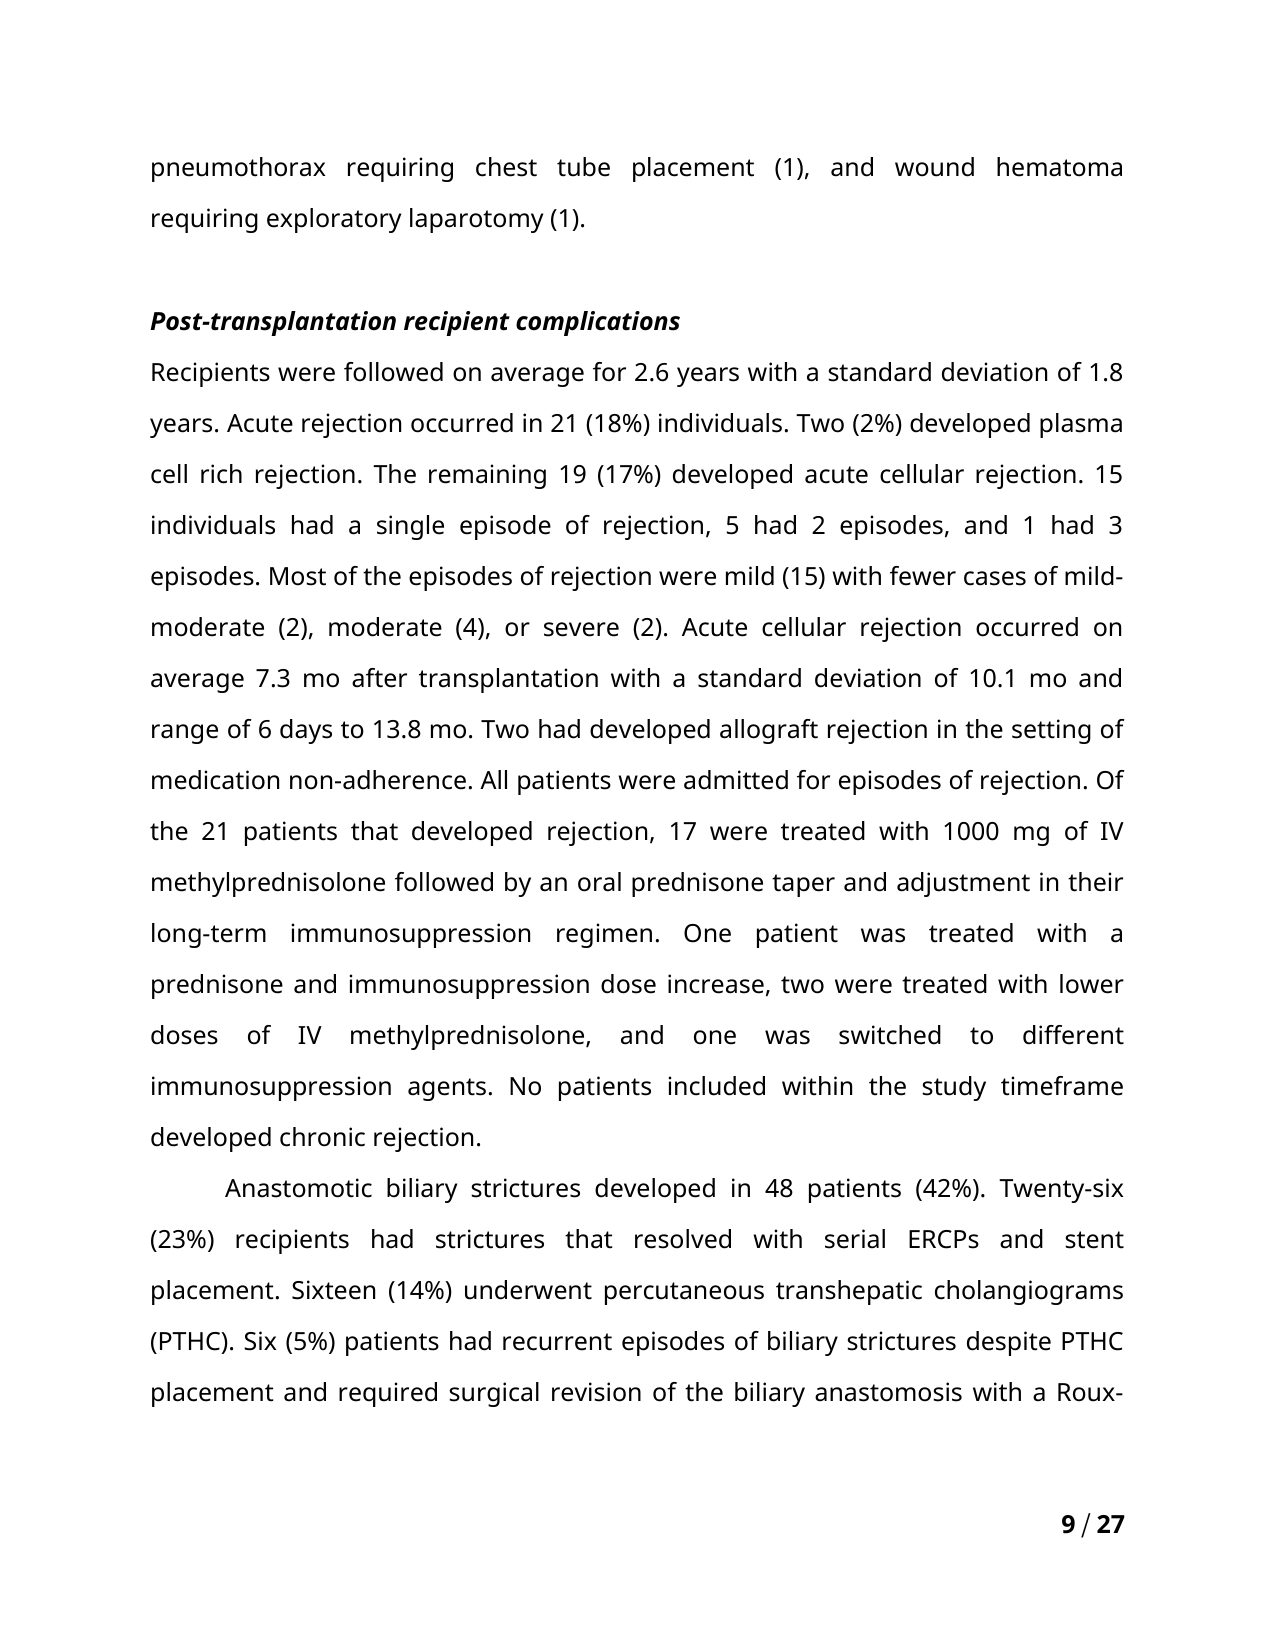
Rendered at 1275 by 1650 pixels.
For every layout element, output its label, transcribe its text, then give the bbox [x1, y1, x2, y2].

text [150, 150, 1125, 235]
text Post-transplantation recipient complications [150, 303, 1125, 337]
text Recipients were followed on average for 2.6 years with a standard deviation of 1.8 years. Acute rejection occurred in 21 (18%) individuals. Two (2%) developed plasma cell rich rejection. The remaining 19 (17%) developed acute cellular rejection. 15 individuals had a single episode of rejection, 5 had 2 episodes, and 1 had 3 episodes. Most of the episodes of rejection were mild (15) with fewer cases of mild-moderate (2), moderate (4), or severe (2). Acute cellular rejection occurred on average 7.3 mo after transplantation with a standard deviation of 10.1 mo and range of 6 days to 13.8 mo. Two had developed allograft rejection in the setting of medication non-adherence. All patients were admitted for episodes of rejection. Of the 21 patients that developed rejection, 17 were treated with 1000 mg of IV methylprednisolone followed by an oral prednisone taper and adjustment in their long-term immunosuppression regimen. One patient was treated with a prednisone and immunosuppression dose increase, two were treated with lower doses of IV methylprednisolone, and one was switched to different immunosuppression agents. No patients included within the study timeframe developed chronic rejection. [150, 354, 1125, 1154]
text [150, 1171, 1125, 1409]
